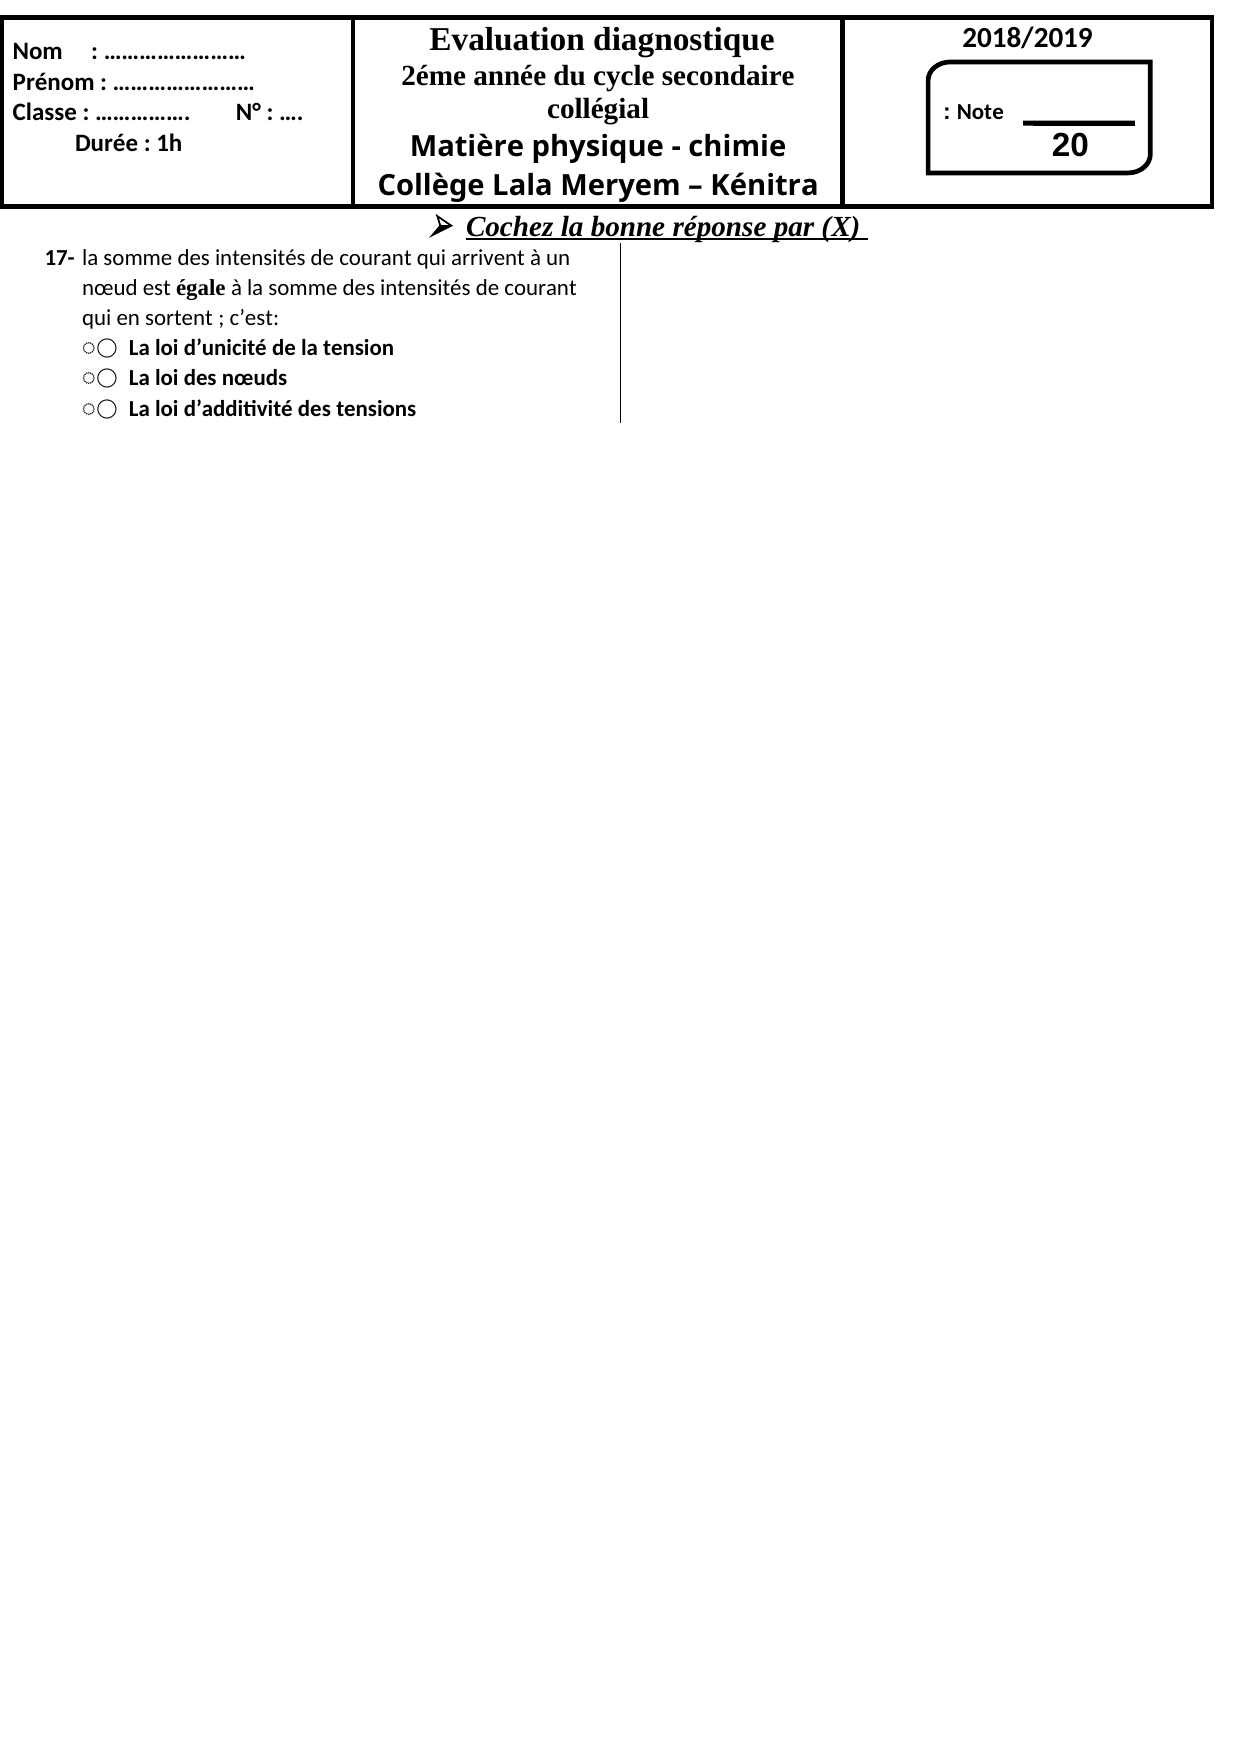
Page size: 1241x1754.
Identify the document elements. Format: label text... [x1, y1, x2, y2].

list ⃝ La loi d’additivité des tensions [82, 394, 583, 422]
list ⃝ La loi des nœuds [82, 363, 583, 391]
list ⃝ La loi d’unicité de la tension [82, 333, 583, 361]
list la somme des intensités de courant qui arrivent à un nœud est égale à la somme des intensités de courant qui en sortent ; c’est: [44, 243, 583, 331]
